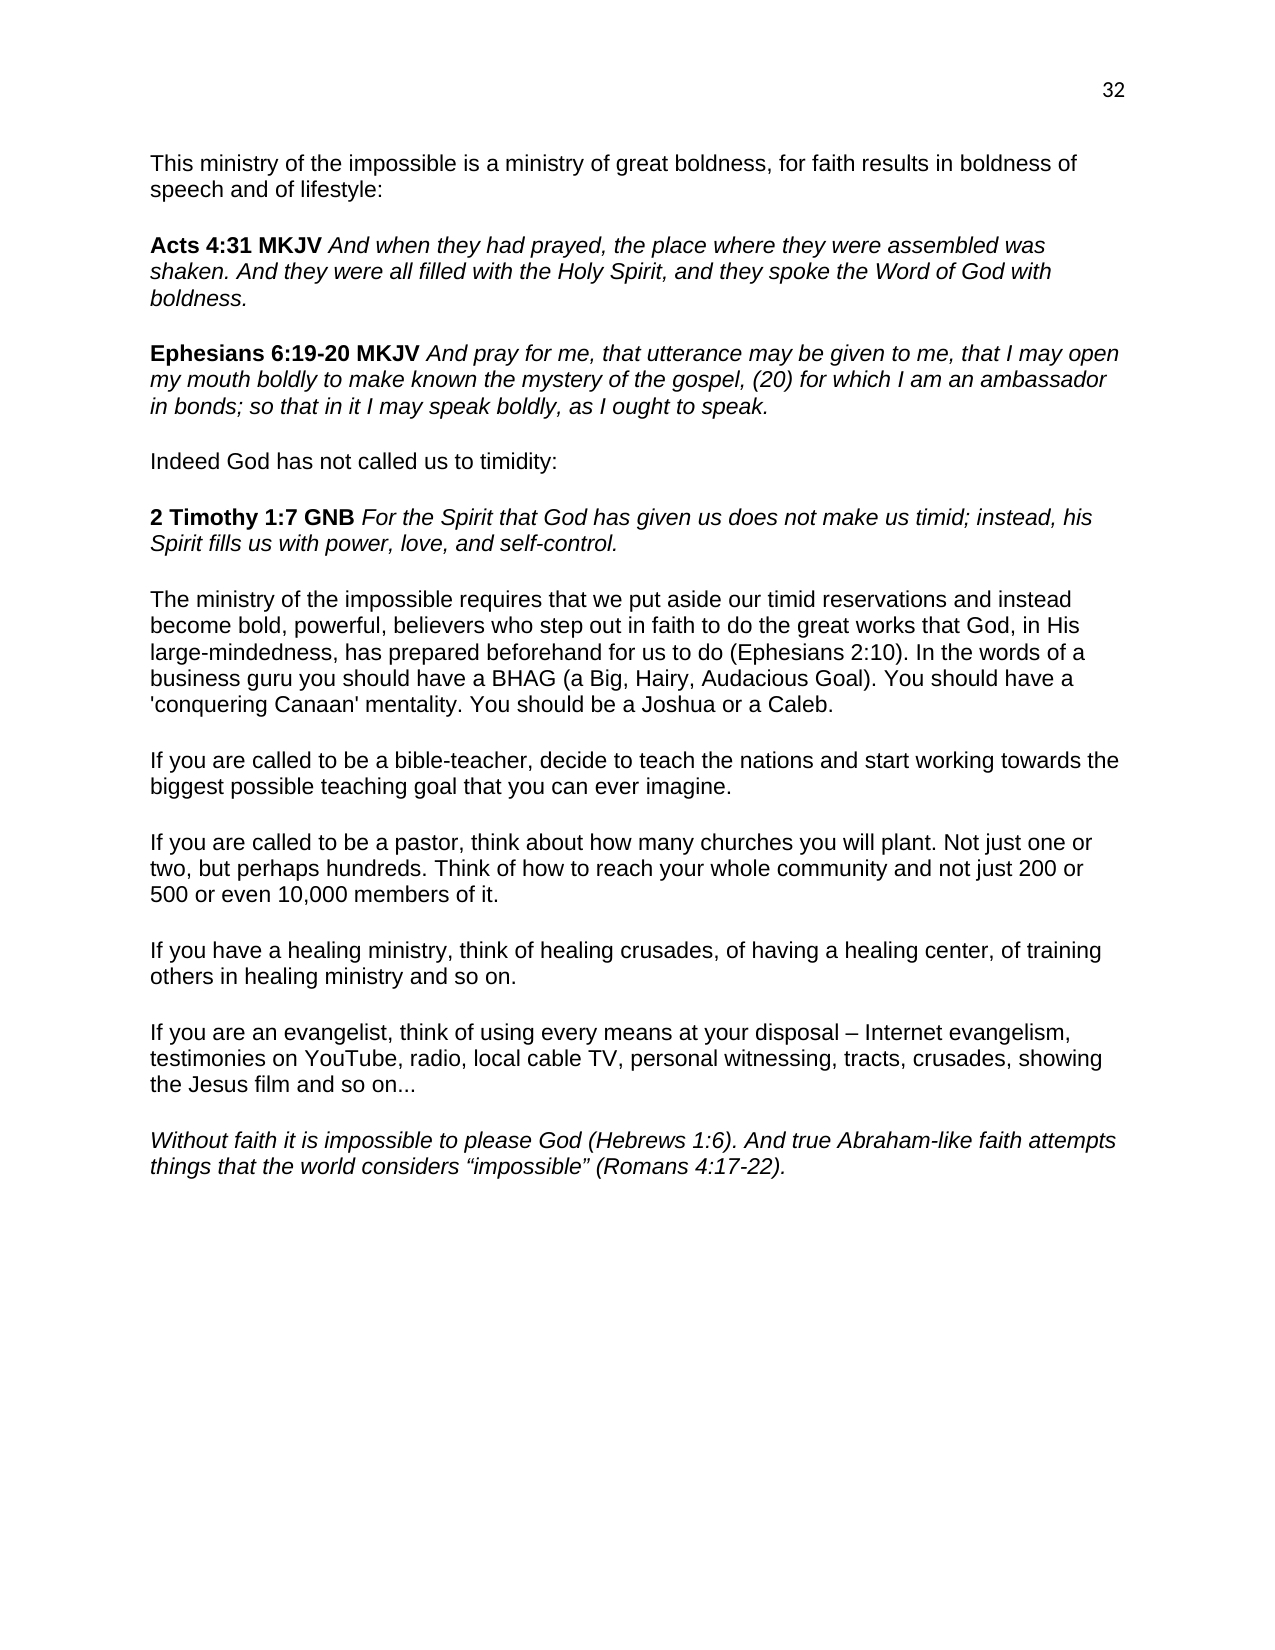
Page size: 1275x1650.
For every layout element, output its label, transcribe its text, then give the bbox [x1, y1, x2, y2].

text If you are an evangelist, think of using every means at your disposal – Internet evangelism, testimonies on YouTube, radio, local cable TV, personal witnessing, tracts, crusades, showing the Jesus film and so on... [150, 1019, 1125, 1098]
text Indeed God has not called us to timidity: [150, 448, 1125, 475]
text Acts 4:31 MKJV And when they had prayed, the place where they were assembled was shaken. And they were all filled with the Holy Spirit, and they spoke the Word of God with boldness. [150, 232, 1125, 311]
text If you are called to be a bible-teacher, decide to teach the nations and start working towards the biggest possible teaching goal that you can ever imagine. [150, 747, 1125, 799]
text Without faith it is impossible to please God (Hebrews 1:6). And true Abraham-like faith attempts things that the world considers “impossible” (Romans 4:17-22). [150, 1127, 1125, 1179]
text 2 Timothy 1:7 GNB For the Spirit that God has given us does not make us timid; instead, his Spirit fills us with power, love, and self-control. [150, 504, 1125, 557]
text Ephesians 6:19-20 MKJV And pray for me, that utterance may be given to me, that I may open my mouth boldly to make known the mystery of the gospel, (20) for which I am an ambassador in bonds; so that in it I may speak boldly, as I ought to speak. [150, 340, 1125, 419]
text This ministry of the impossible is a ministry of great boldness, for faith results in boldness of speech and of lifestyle: [150, 150, 1125, 203]
text If you have a healing ministry, think of healing crusades, of having a healing center, of training others in healing ministry and so on. [150, 937, 1125, 989]
text The ministry of the impossible requires that we put aside our timid reservations and instead become bold, powerful, believers who step out in faith to do the great works that God, in His large-mindedness, has prepared beforehand for us to do (Ephesians 2:10). In the words of a business guru you should have a BHAG (a Big, Hairy, Audacious Goal). You should have a 'conquering Canaan' mentality. You should be a Joshua or a Caleb. [150, 586, 1125, 717]
text If you are called to be a pastor, think about how many churches you will plant. Not just one or two, but perhaps hundreds. Think of how to reach your whole community and not just 200 or 500 or even 10,000 members of it. [150, 828, 1125, 908]
